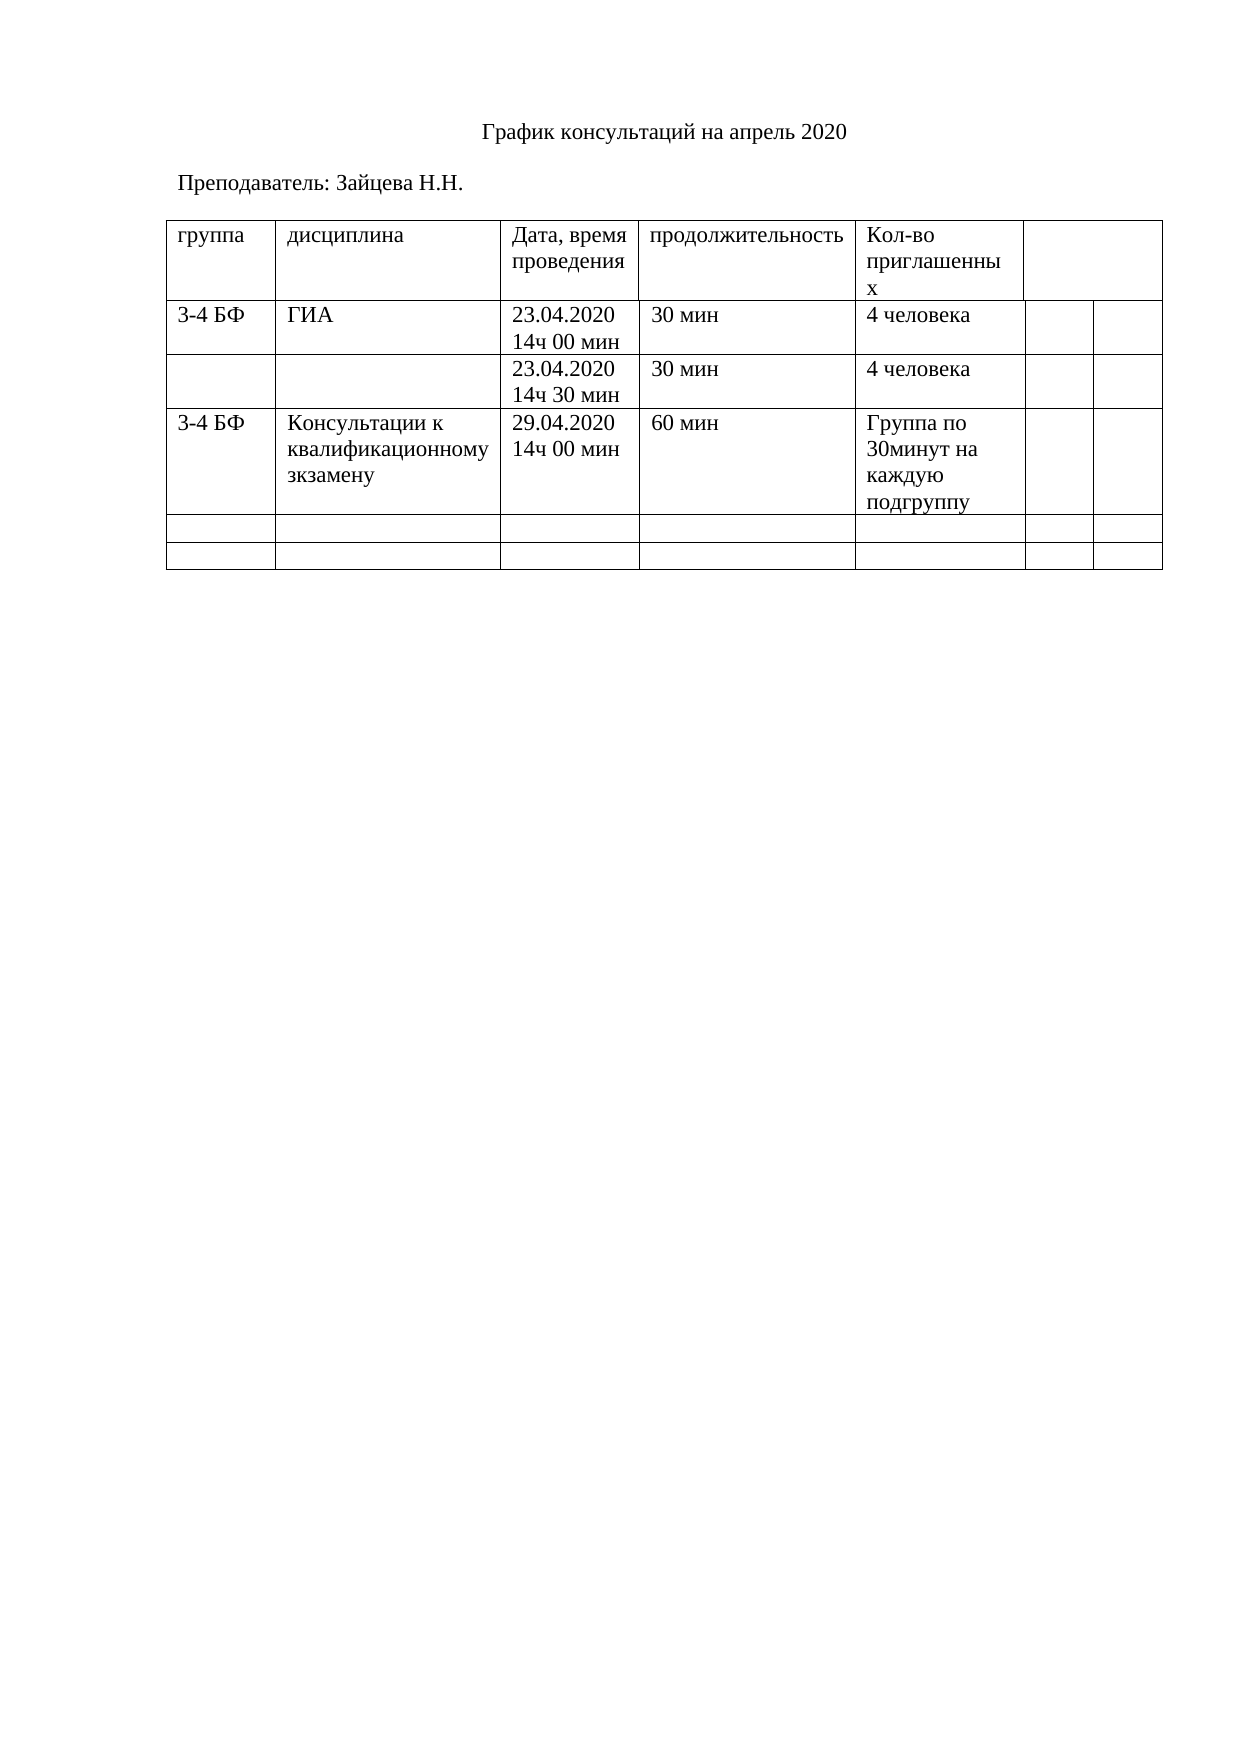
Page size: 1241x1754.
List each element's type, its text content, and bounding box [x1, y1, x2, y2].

table_cell [1094, 543, 1162, 569]
table_cell 4 человека [856, 301, 1025, 354]
table_cell [1026, 409, 1093, 514]
table_header дисциплина [276, 221, 500, 300]
text График консультаций на апрель 2020 [177, 118, 1152, 144]
table_cell [501, 543, 639, 569]
table_header группа [167, 221, 275, 300]
table_cell [276, 515, 500, 542]
table_cell Консультации к квалификационному зкзамену [276, 409, 500, 514]
table_cell [501, 515, 639, 542]
table_cell [167, 355, 275, 408]
table_cell Группа по 30минут на каждую подгруппу [856, 409, 1025, 514]
table_cell 3-4 БФ [167, 301, 275, 354]
table_cell [856, 515, 1025, 542]
table_cell [1094, 409, 1162, 514]
table_cell [1026, 515, 1093, 542]
table_cell 30 мин [640, 355, 855, 408]
table_header Дата, время проведения [501, 221, 638, 300]
table_cell ГИА [276, 301, 500, 354]
table_cell [1094, 301, 1162, 354]
table_cell 30 мин [640, 301, 855, 354]
table_cell [856, 543, 1025, 569]
table_cell [1094, 515, 1162, 542]
text Преподаватель: Зайцева Н.Н. [177, 169, 1152, 196]
table_cell [1026, 301, 1093, 354]
table_cell [276, 355, 500, 408]
table_cell 60 мин [640, 409, 855, 514]
table_cell 23.04.2020 14ч 30 мин [501, 355, 639, 408]
table_cell [1026, 543, 1093, 569]
table_header [1024, 221, 1162, 300]
table_cell [276, 543, 500, 569]
table_cell [1094, 355, 1162, 408]
table_cell [640, 543, 855, 569]
table_cell 4 человека [856, 355, 1025, 408]
table_cell [167, 515, 275, 542]
table_header Кол-во приглашенных [856, 221, 1023, 300]
table_cell [640, 515, 855, 542]
table_cell 23.04.2020 14ч 00 мин [501, 301, 639, 354]
table_header продолжительность [639, 221, 855, 300]
table_cell [1026, 355, 1093, 408]
table_cell [167, 543, 275, 569]
table_cell 29.04.2020 14ч 00 мин [501, 409, 639, 514]
table_cell 3-4 БФ [167, 409, 275, 514]
